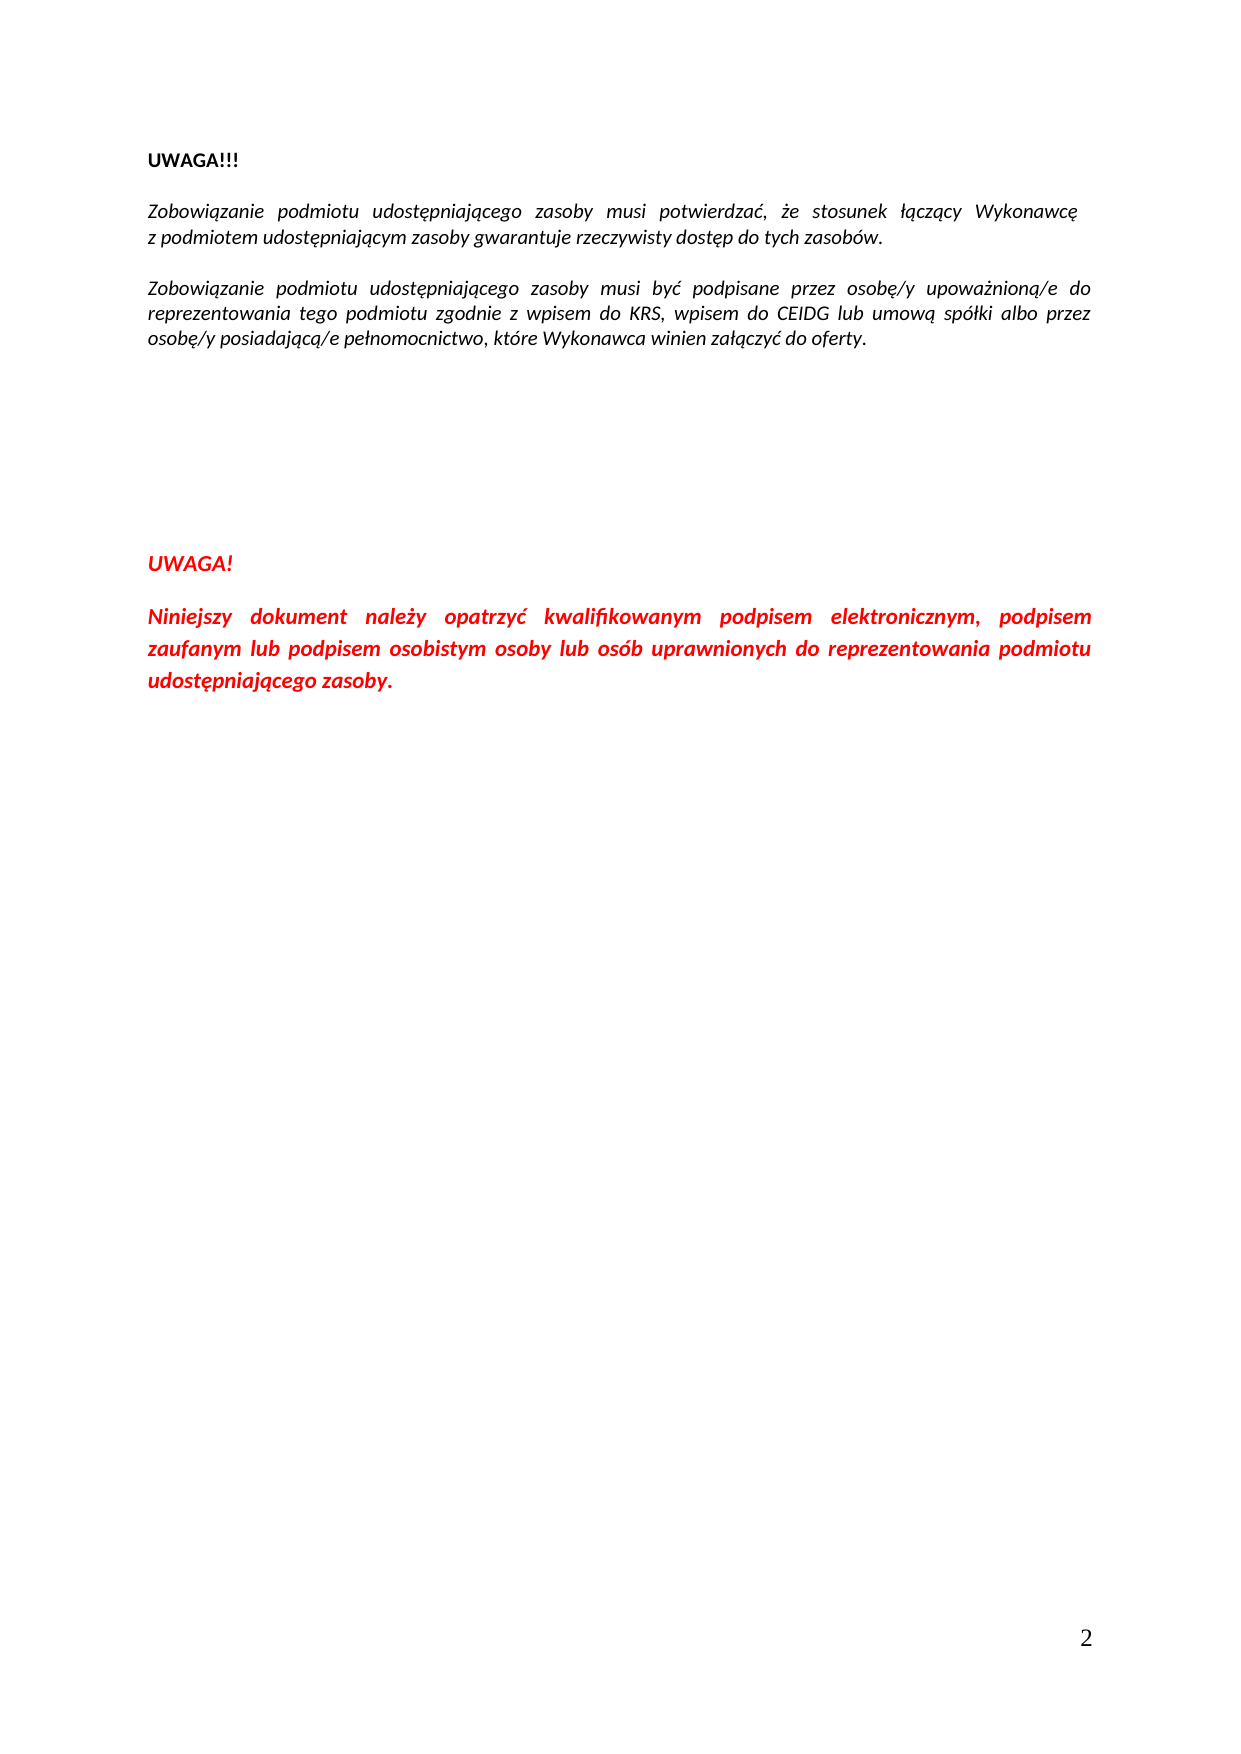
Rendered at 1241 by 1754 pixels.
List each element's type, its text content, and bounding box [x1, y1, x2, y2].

text UWAGA! [148, 549, 1093, 577]
text Zobowiązanie podmiotu udostępniającego zasoby musi potwierdzać, że stosunek łączący Wykonawcę z podmiotem udostępniającym zasoby gwarantuje rzeczywisty dostęp do tych zasobów. [148, 198, 1093, 249]
text Niniejszy dokument należy opatrzyć kwalifikowanym podpisem elektronicznym, podpisem zaufanym lub podpisem osobistym osoby lub osób uprawnionych do reprezentowania podmiotu udostępniającego zasoby. [148, 602, 1093, 694]
text UWAGA!!! [148, 148, 1093, 173]
text Zobowiązanie podmiotu udostępniającego zasoby musi być podpisane przez osobę/y upoważnioną/e do reprezentowania tego podmiotu zgodnie z wpisem do KRS, wpisem do CEIDG lub umową spółki albo przez osobę/y posiadającą/e pełnomocnictwo, które Wykonawca winien załączyć do oferty. [148, 275, 1093, 351]
